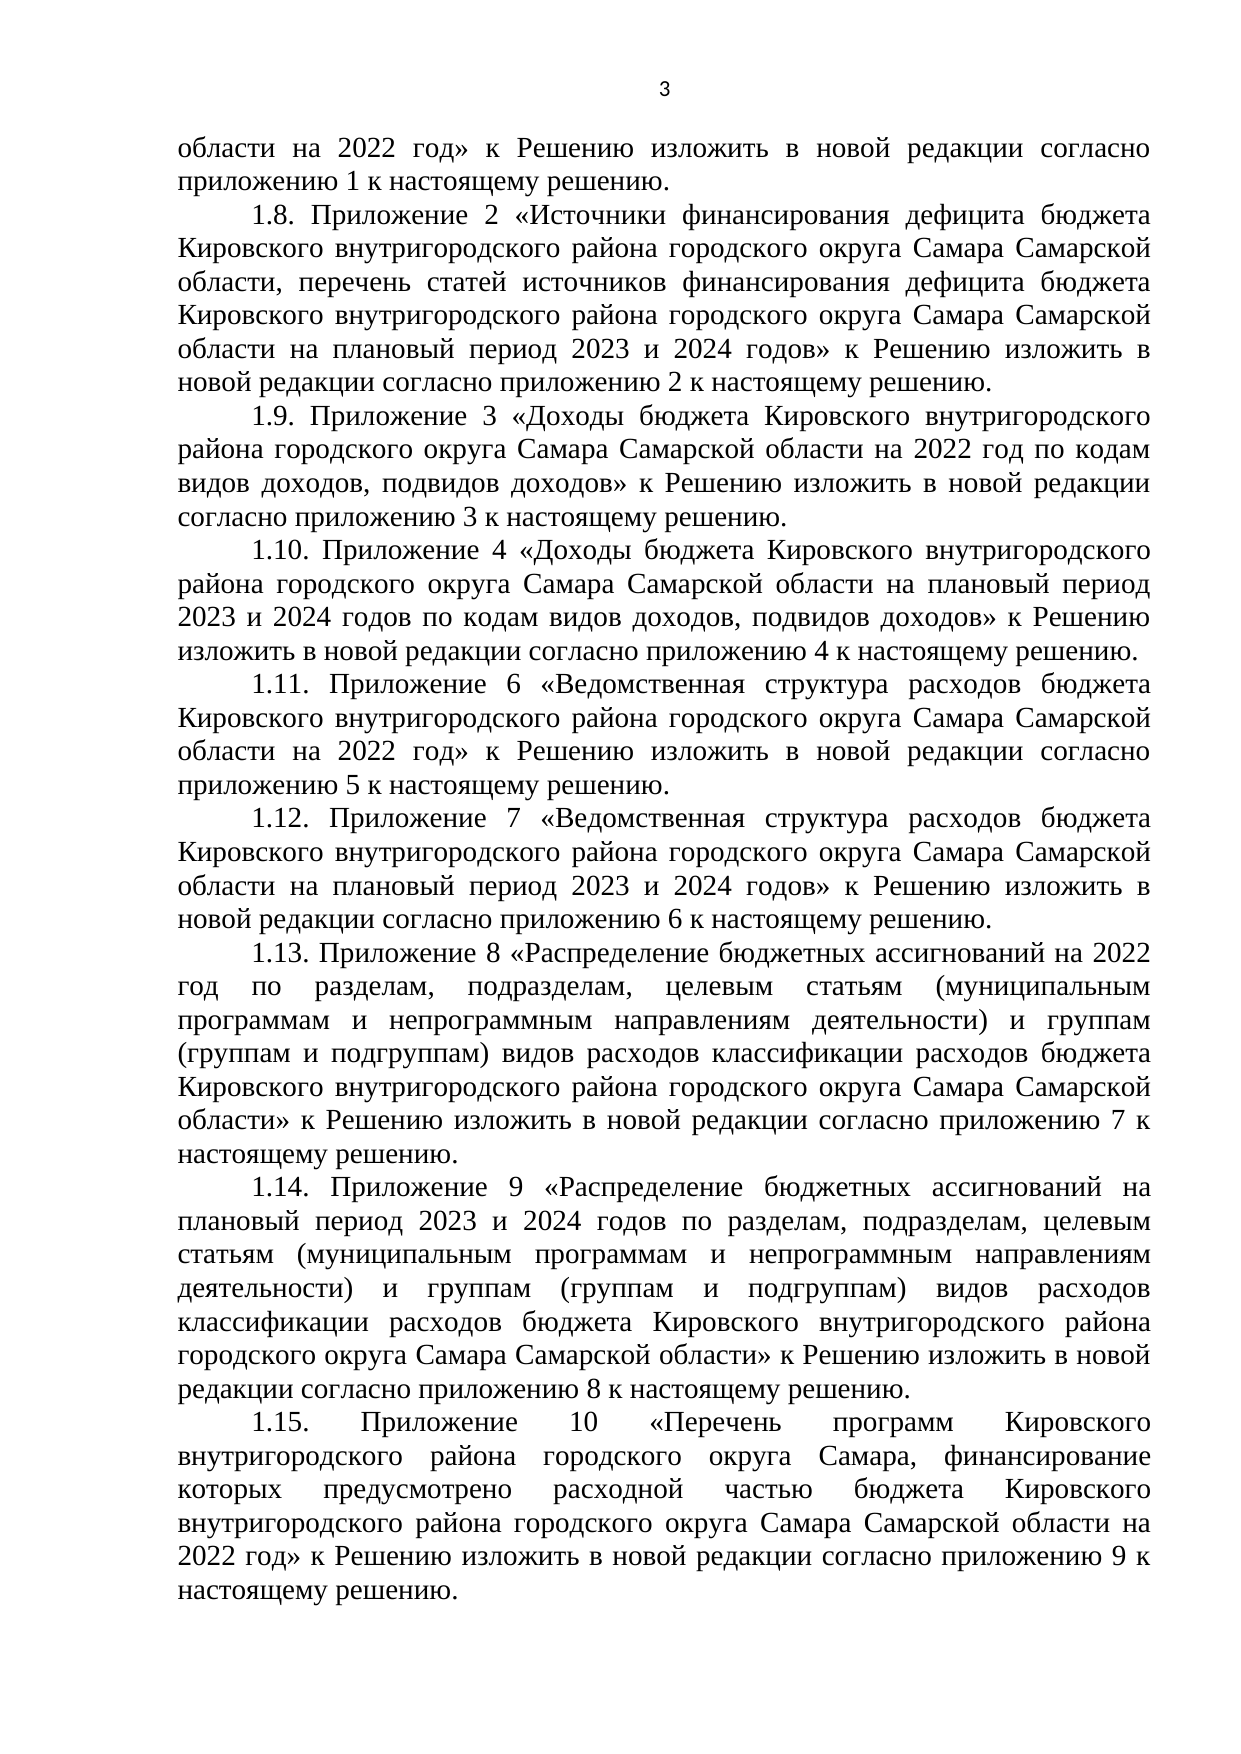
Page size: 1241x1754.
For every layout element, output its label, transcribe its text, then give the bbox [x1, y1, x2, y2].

text 1.9. Приложение 3 «Доходы бюджета Кировского внутригородского района городского округа Самара Самарской области на 2022 год по кодам видов доходов, подвидов доходов» к Решению изложить в новой редакции согласно приложению 3 к настоящему решению. [177, 398, 1152, 532]
text 1.10. Приложение 4 «Доходы бюджета Кировского внутригородского района городского округа Самара Самарской области на плановый период 2023 и 2024 годов по кодам видов доходов, подвидов доходов» к Решению изложить в новой редакции согласно приложению 4 к настоящему решению. [177, 532, 1152, 666]
text 1.14. Приложение 9 «Распределение бюджетных ассигнований на плановый период 2023 и 2024 годов по разделам, подразделам, целевым статьям (муниципальным программам и непрограммным направлениям деятельности) и группам (группам и подгруппам) видов расходов классификации расходов бюджета Кировского внутригородского района городского округа Самара Самарской области» к Решению изложить в новой редакции согласно приложению 8 к настоящему решению. [177, 1169, 1152, 1404]
text 1.12. Приложение 7 «Ведомственная структура расходов бюджета Кировского внутригородского района городского округа Самара Самарской области на плановый период 2023 и 2024 годов» к Решению изложить в новой редакции согласно приложению 6 к настоящему решению. [177, 801, 1152, 935]
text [177, 130, 1152, 197]
text 1.11. Приложение 6 «Ведомственная структура расходов бюджета Кировского внутригородского района городского округа Самара Самарской области на 2022 год» к Решению изложить в новой редакции согласно приложению 5 к настоящему решению. [177, 666, 1152, 801]
text 1.15. Приложение 10 «Перечень программ Кировского внутригородского района городского округа Самара, финансирование которых предусмотрено расходной частью бюджета Кировского внутригородского района городского округа Самара Самарской области на 2022 год» к Решению изложить в новой редакции согласно приложению 9 к настоящему решению. [177, 1404, 1152, 1606]
text 1.8. Приложение 2 «Источники финансирования дефицита бюджета Кировского внутригородского района городского округа Самара Самарской области, перечень статей источников финансирования дефицита бюджета Кировского внутригородского района городского округа Самара Самарской области на плановый период 2023 и 2024 годов» к Решению изложить в новой редакции согласно приложению 2 к настоящему решению. [177, 197, 1152, 398]
text 1.13. Приложение 8 «Распределение бюджетных ассигнований на 2022 год по разделам, подразделам, целевым статьям (муниципальным программам и непрограммным направлениям деятельности) и группам (группам и подгруппам) видов расходов классификации расходов бюджета Кировского внутригородского района городского округа Самара Самарской области» к Решению изложить в новой редакции согласно приложению 7 к настоящему решению. [177, 935, 1152, 1169]
